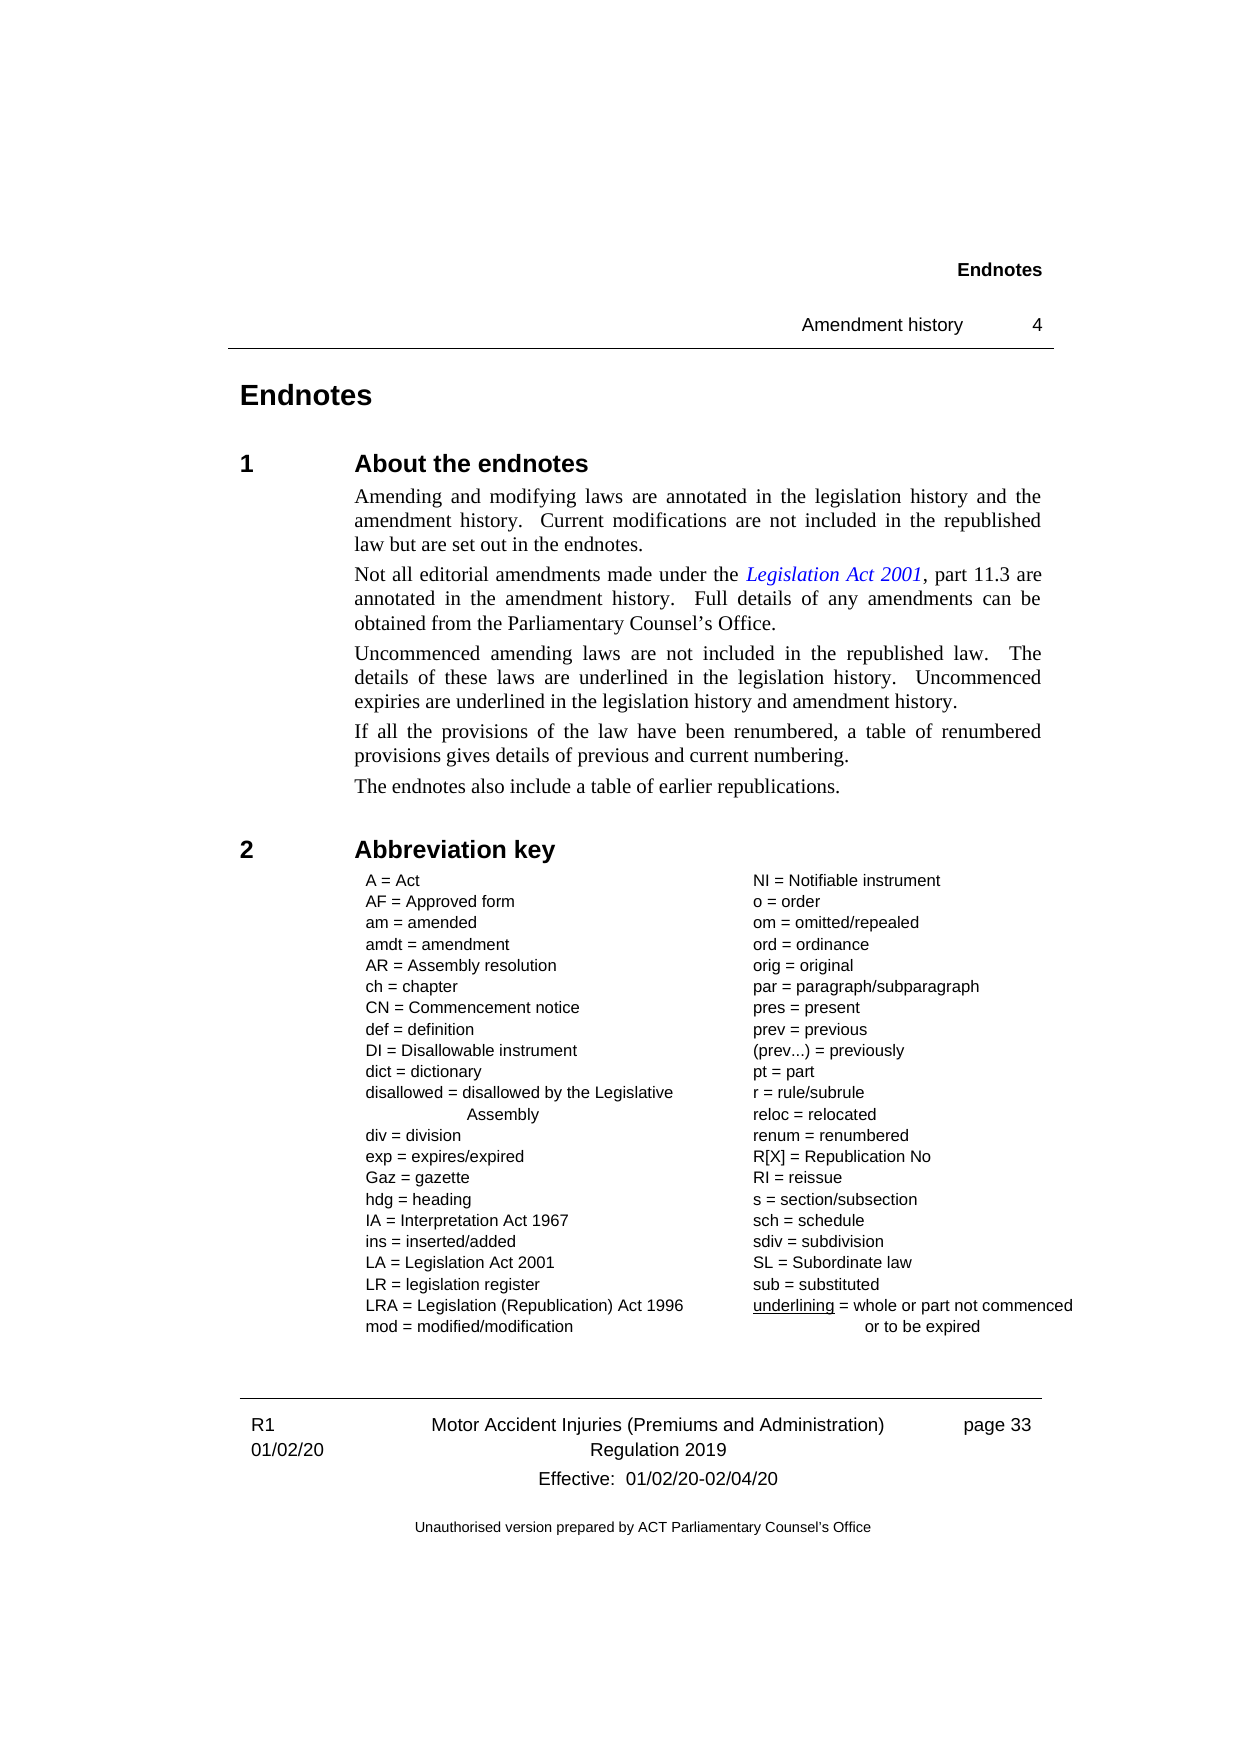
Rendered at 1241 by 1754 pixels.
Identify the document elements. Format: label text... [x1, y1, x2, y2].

text 1 About the endnotes [239, 449, 1042, 478]
table_cell dict = dictionary [354, 1060, 742, 1081]
table_cell pres = present [742, 996, 1122, 1017]
table_cell sub = substituted [742, 1273, 1122, 1294]
table_cell hdg = heading [354, 1188, 742, 1209]
table_cell ord = ordinance [742, 933, 1122, 954]
text The endnotes also include a table of earlier republications. [354, 773, 1042, 798]
table_cell mod = modified/modification [354, 1315, 742, 1336]
table_cell AF = Approved form [354, 890, 742, 911]
table_cell par = paragraph/subparagraph [742, 975, 1122, 996]
table_cell om = omitted/repealed [742, 911, 1122, 932]
table_cell r = rule/subrule [742, 1081, 1122, 1102]
table_cell underlining = whole or part not commenced [742, 1294, 1122, 1315]
text 2 Abbreviation key [239, 835, 1042, 864]
table_cell ins = inserted/added [354, 1230, 742, 1251]
text Uncommenced amending laws are not included in the republished law. The details of these laws are underlined in the legislation history. Uncommenced expiries are underlined in the legislation history and amendment history. [354, 641, 1042, 713]
text If all the provisions of the law have been renumbered, a table of renumbered provisions gives details of previous and current numbering. [354, 719, 1042, 767]
table_cell LR = legislation register [354, 1273, 742, 1294]
table_cell amdt = amendment [354, 933, 742, 954]
table_cell disallowed = disallowed by the Legislative [354, 1081, 742, 1102]
table_cell AR = Assembly resolution [354, 954, 742, 975]
table_cell (prev...) = previously [742, 1039, 1122, 1060]
table_header NI = Notifiable instrument [742, 869, 1122, 890]
table_header A = Act [354, 869, 742, 890]
table_cell sdiv = subdivision [742, 1230, 1122, 1251]
table_cell LA = Legislation Act 2001 [354, 1251, 742, 1272]
table_cell pt = part [742, 1060, 1122, 1081]
table_cell def = definition [354, 1018, 742, 1039]
text Not all editorial amendments made under the Legislation Act 2001, part 11.3 are annotated in the amendment history. Full details of any amendments can be obtained from the Parliamentary Counsel’s Office. [354, 562, 1042, 634]
table_cell prev = previous [742, 1018, 1122, 1039]
table_cell Gaz = gazette [354, 1166, 742, 1187]
table_cell ch = chapter [354, 975, 742, 996]
table_cell LRA = Legislation (Republication) Act 1996 [354, 1294, 742, 1315]
text Amending and modifying laws are annotated in the legislation history and the amendment history. Current modifications are not included in the republished law but are set out in the endnotes. [354, 484, 1042, 556]
table_cell sch = schedule [742, 1209, 1122, 1230]
table_cell orig = original [742, 954, 1122, 975]
table_cell Assembly [354, 1103, 742, 1124]
table_cell R[X] = Republication No [742, 1145, 1122, 1166]
table_cell div = division [354, 1124, 742, 1145]
table_cell or to be expired [742, 1315, 1122, 1336]
table_cell CN = Commencement notice [354, 996, 742, 1017]
table_cell renum = renumbered [742, 1124, 1122, 1145]
table_cell SL = Subordinate law [742, 1251, 1122, 1272]
table_cell o = order [742, 890, 1122, 911]
table_cell am = amended [354, 911, 742, 932]
text Endnotes [239, 378, 1042, 411]
table_cell reloc = relocated [742, 1103, 1122, 1124]
table_cell RI = reissue [742, 1166, 1122, 1187]
table_cell s = section/subsection [742, 1188, 1122, 1209]
table_cell IA = Interpretation Act 1967 [354, 1209, 742, 1230]
table_cell exp = expires/expired [354, 1145, 742, 1166]
table_cell DI = Disallowable instrument [354, 1039, 742, 1060]
